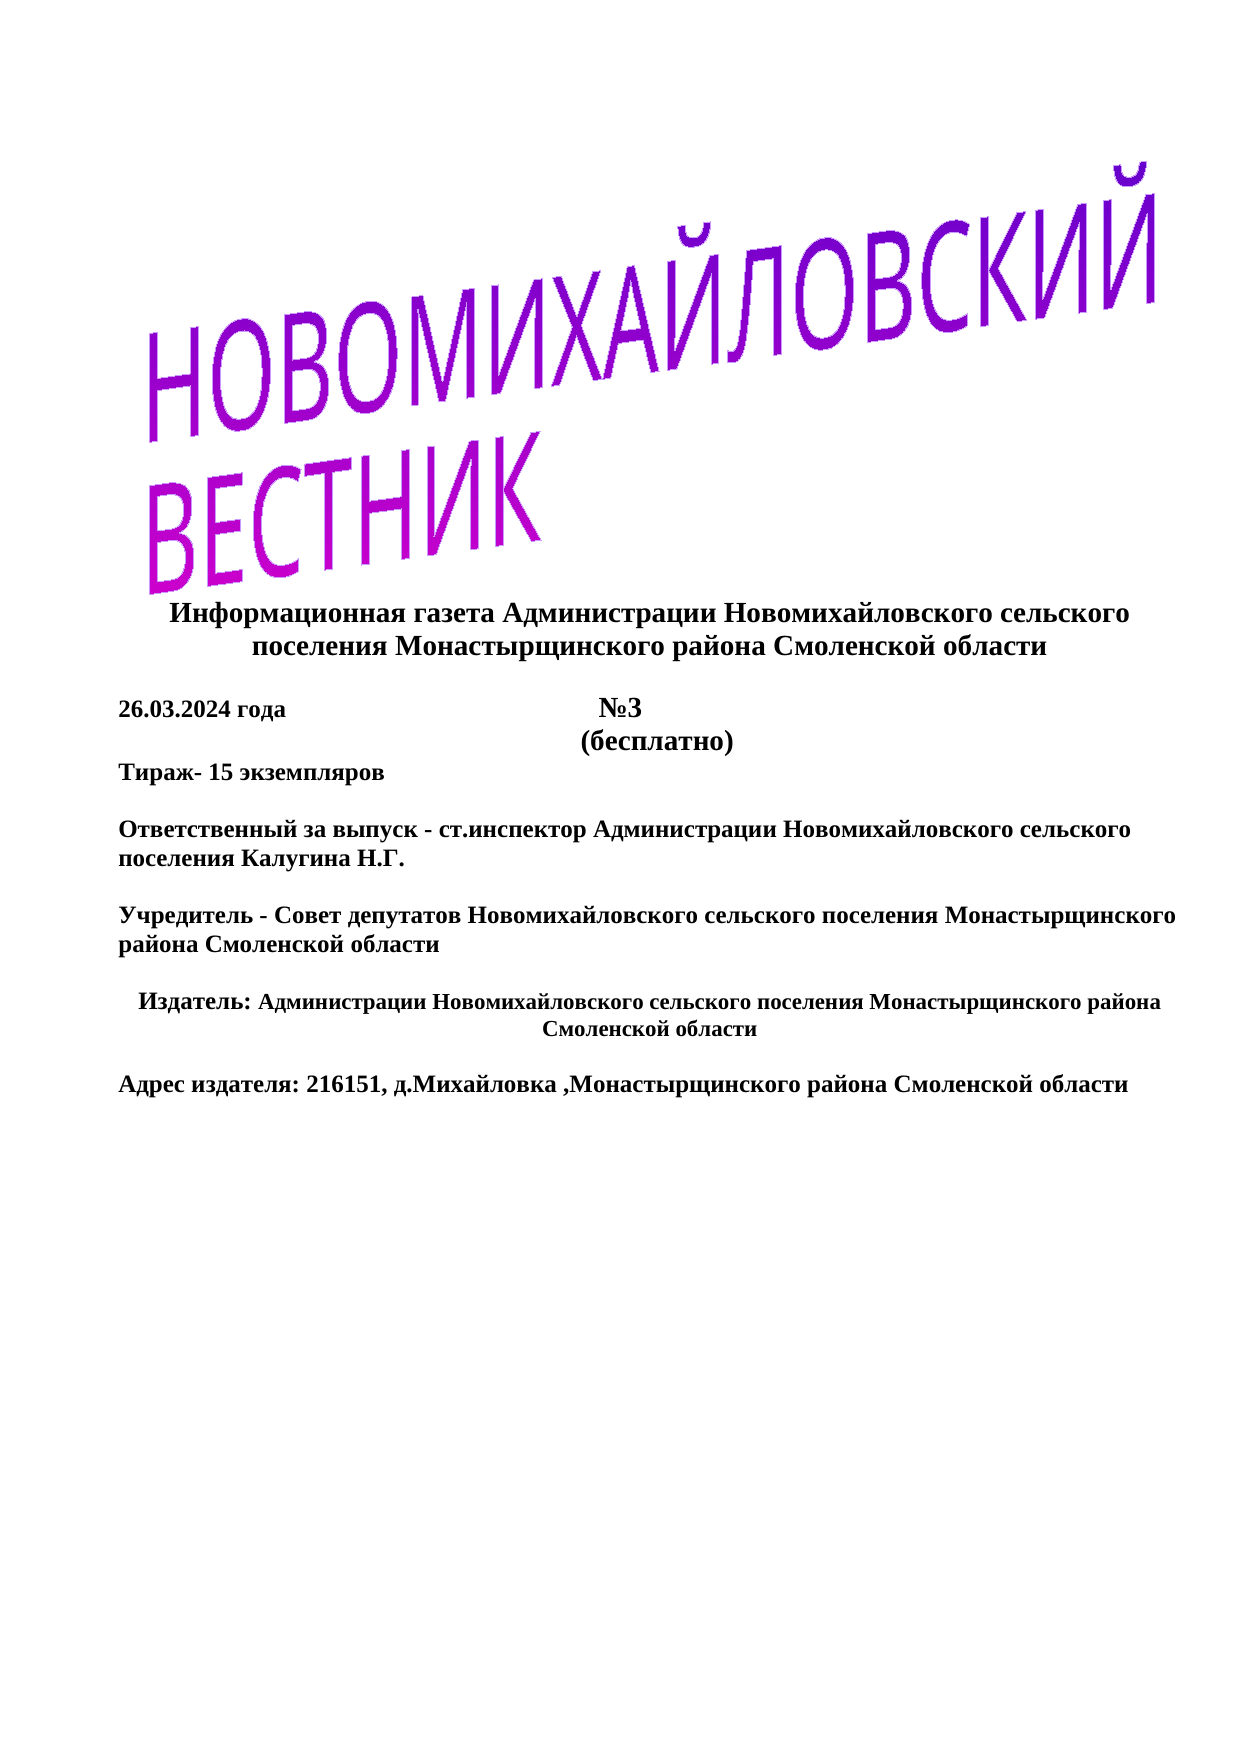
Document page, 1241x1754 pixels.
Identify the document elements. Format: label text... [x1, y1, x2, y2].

text Тираж- 15 экземпляров [118, 757, 1181, 786]
text Адрес издателя: 216151, д.Михайловка ,Монастырщинского района Смоленской области [118, 1069, 1181, 1098]
text Издатель: Администрации Новомихайловского сельского поселения Монастырщинского района Смоленской области [118, 986, 1181, 1041]
text (бесплатно) [118, 723, 1181, 757]
text 26.03.2024 года №3 [118, 690, 1181, 723]
text Информационная газета Администрации Новомихайловского сельского поселения Монастырщинского района Смоленской области [118, 386, 1181, 662]
text Учредитель - Совет депутатов Новомихайловского сельского поселения Монастырщинского района Смоленской области [118, 901, 1181, 958]
text Ответственный за выпуск - ст.инспектор Администрации Новомихайловского сельского поселения Калугина Н.Г. [118, 814, 1181, 872]
